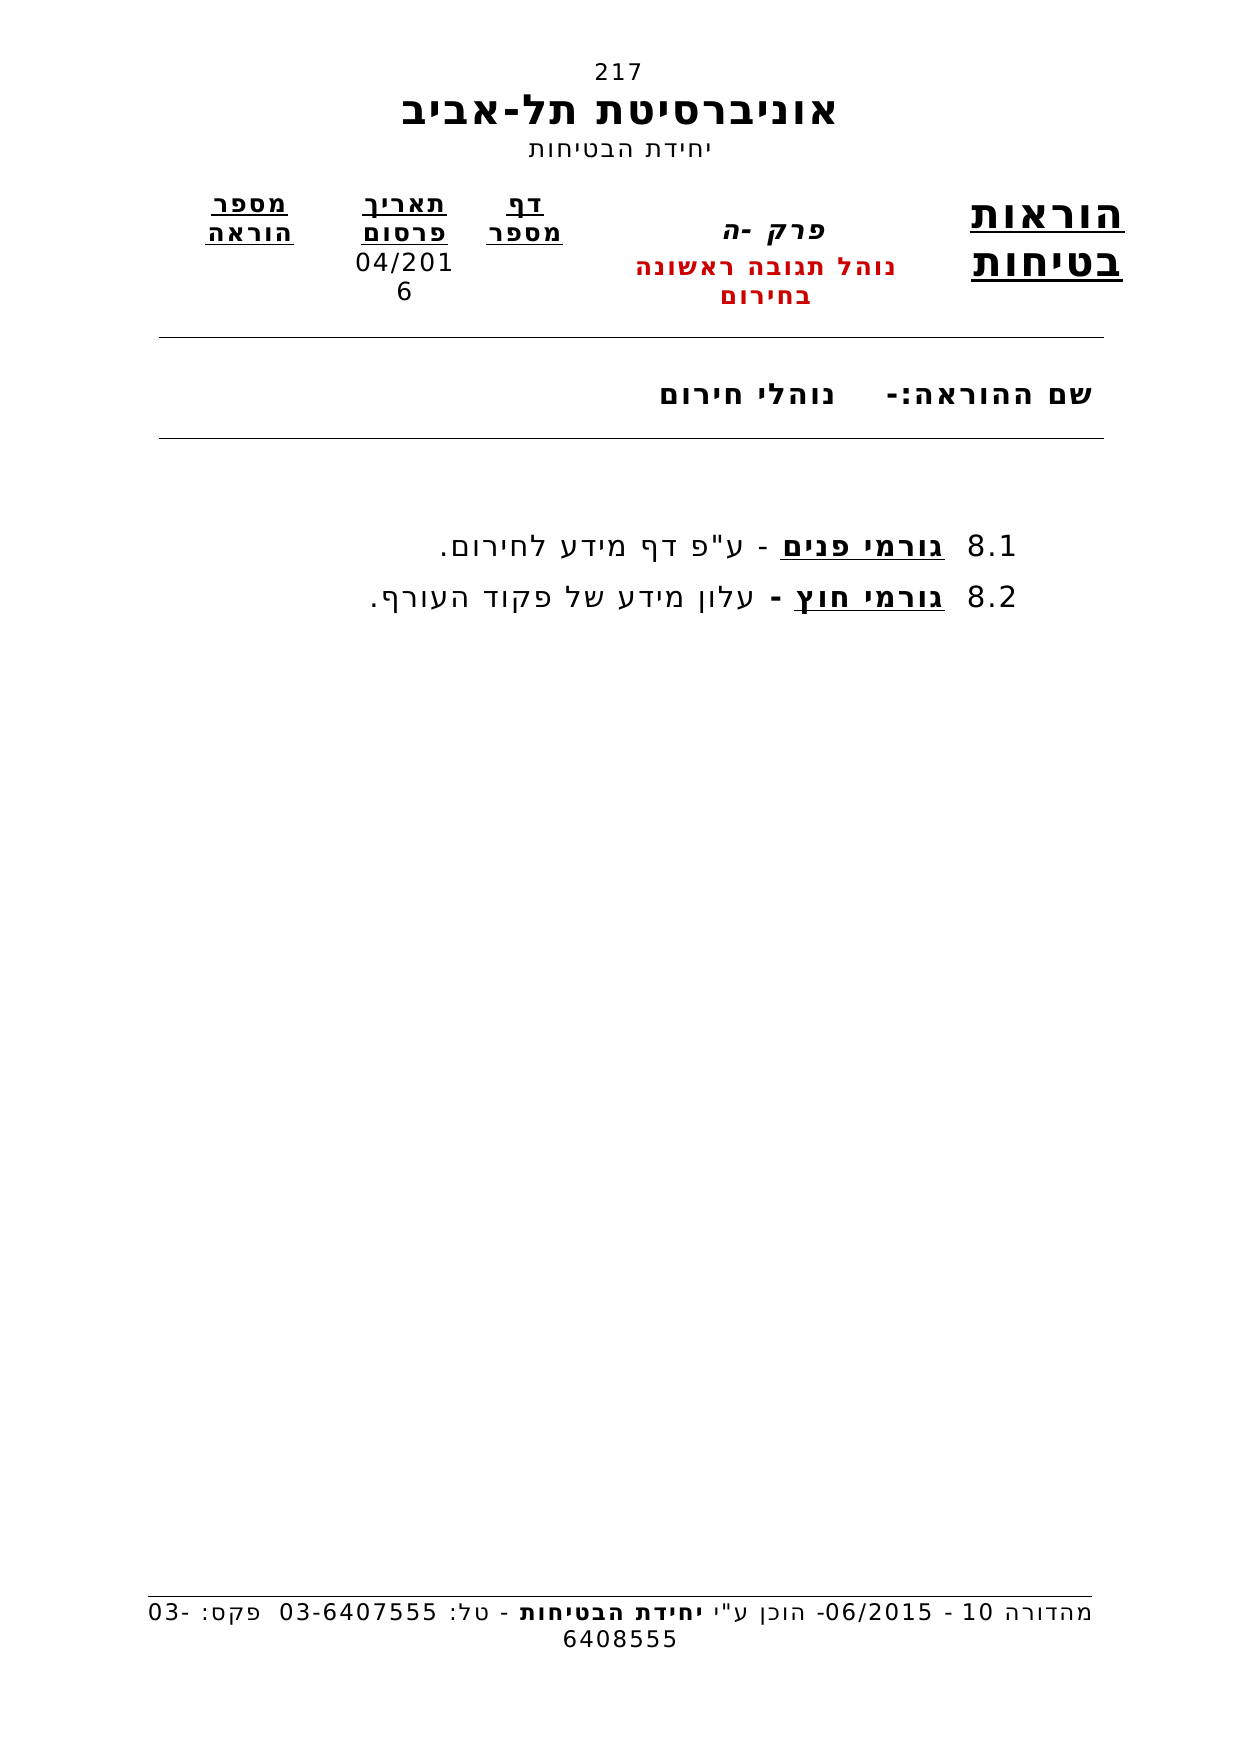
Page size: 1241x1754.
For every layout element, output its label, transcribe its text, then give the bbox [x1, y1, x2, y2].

text 8.1 גורמי פנים - ע"פ דף מידע לחירום. [148, 529, 1092, 563]
text 8.2 גורמי חוץ - עלון מידע של פקוד העורף. [148, 581, 1092, 614]
